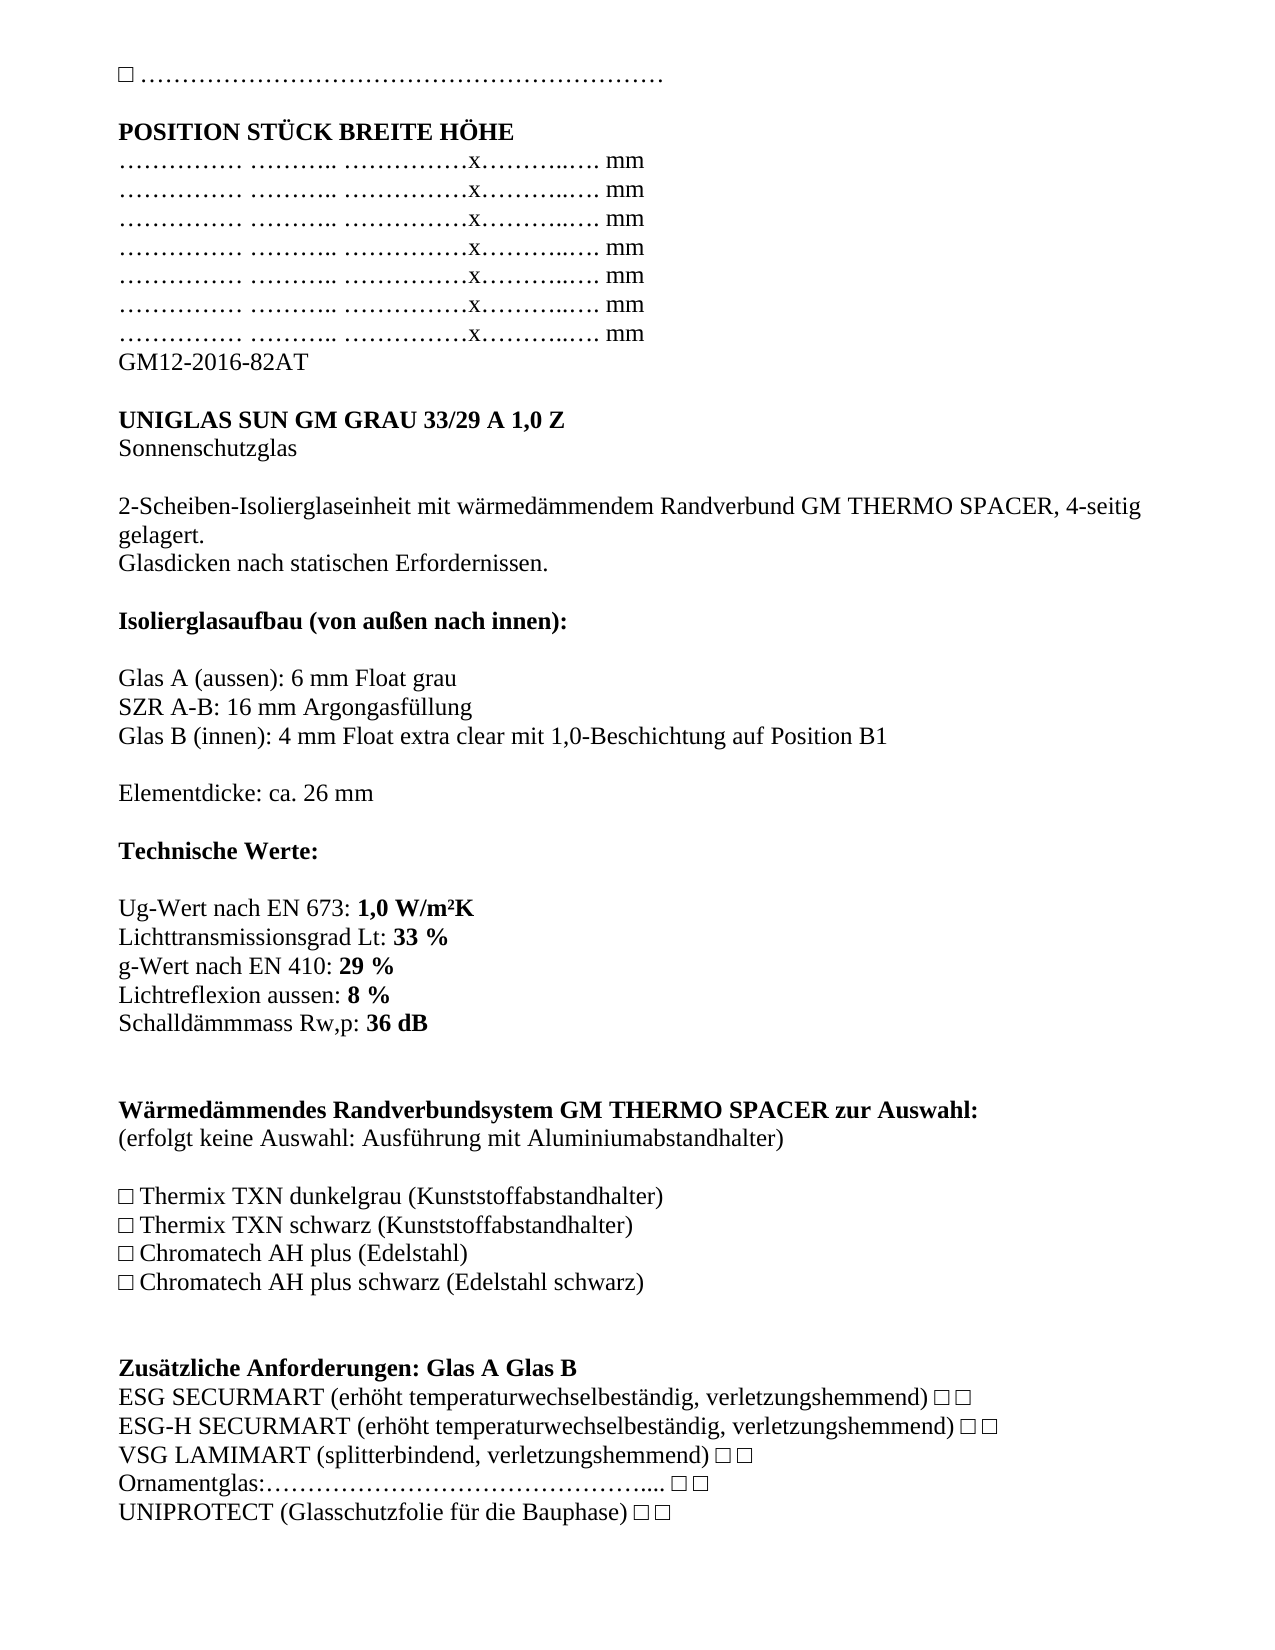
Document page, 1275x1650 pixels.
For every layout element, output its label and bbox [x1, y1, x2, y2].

text [118, 59, 1216, 375]
text [118, 405, 1216, 1583]
